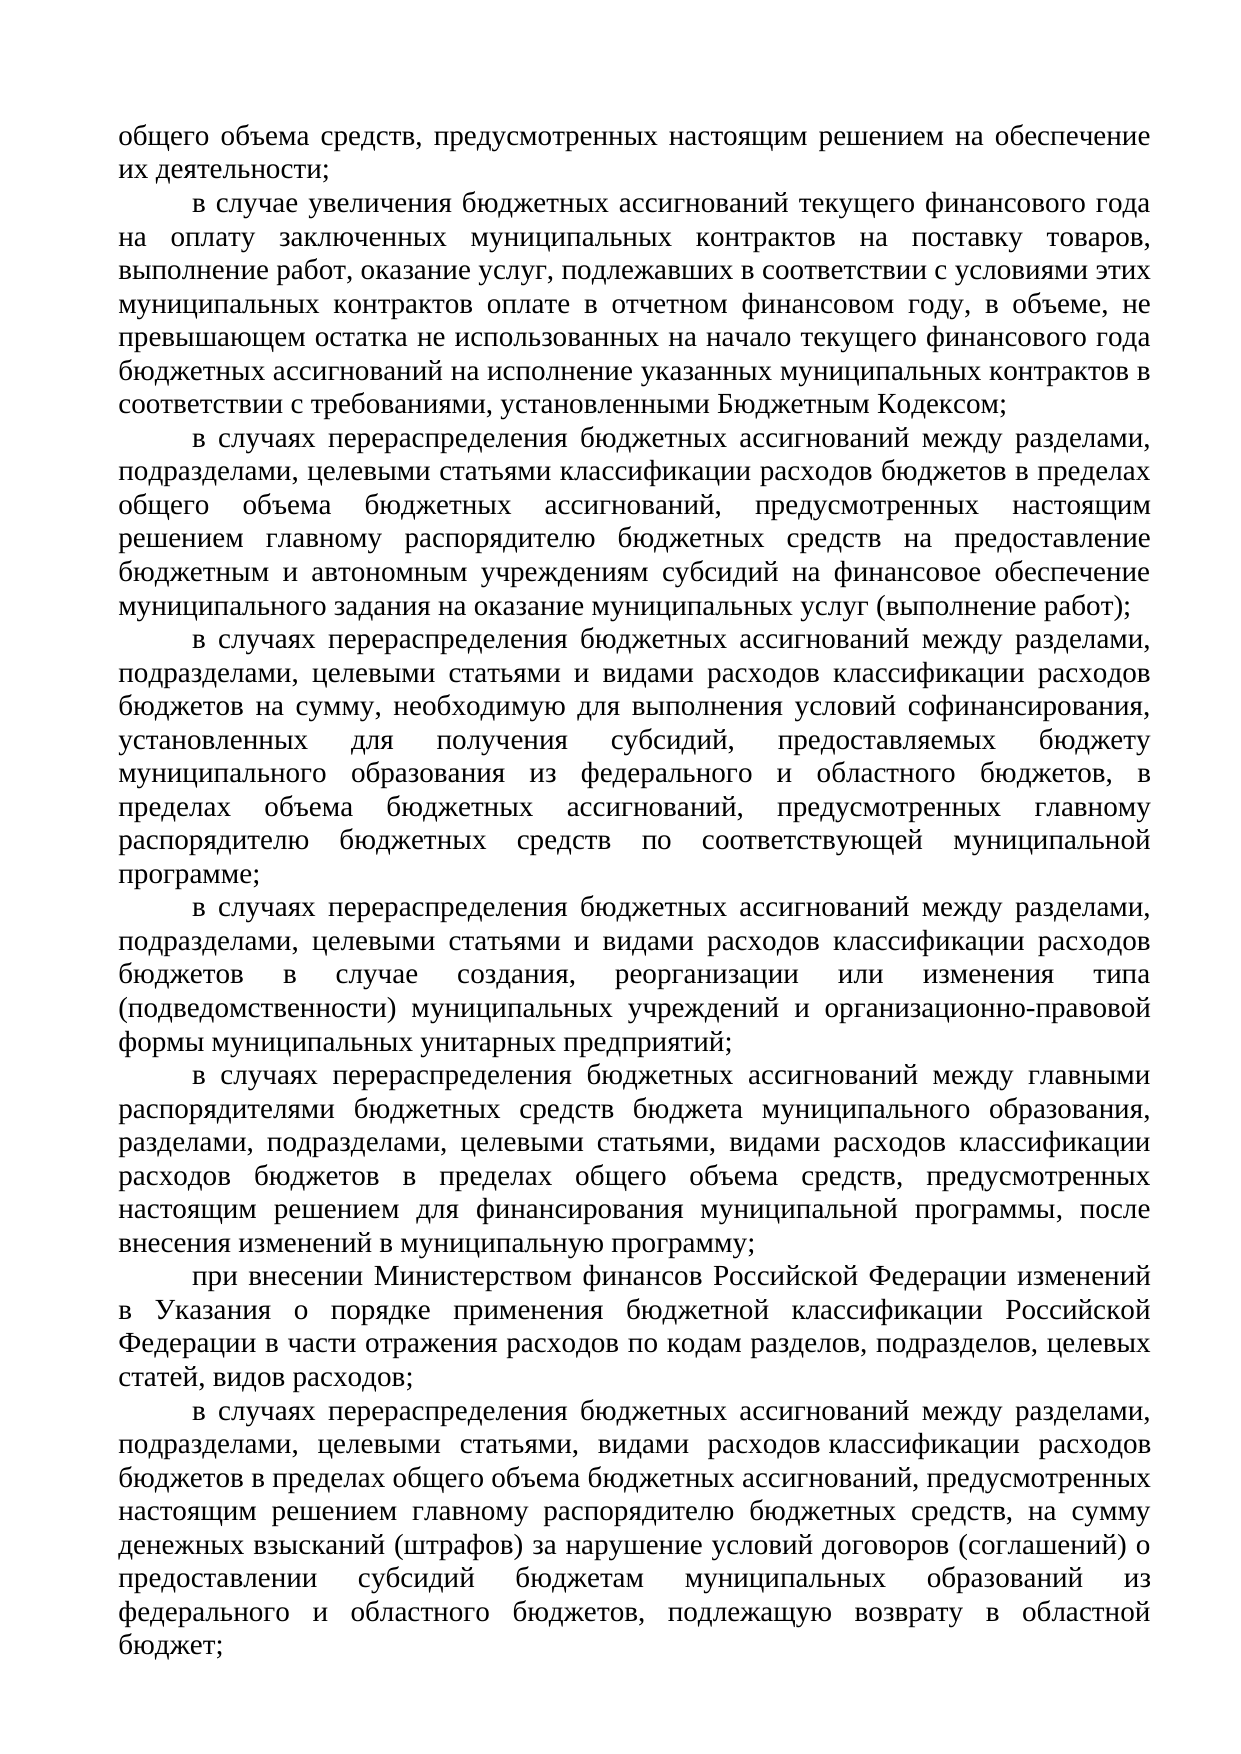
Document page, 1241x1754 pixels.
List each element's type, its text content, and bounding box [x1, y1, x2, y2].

text в случаях перераспределения бюджетных ассигнований между разделами, подразделами, целевыми статьями классификации расходов бюджетов в пределах общего объема бюджетных ассигнований, предусмотренных настоящим решением главному распорядителю бюджетных средств на предоставление бюджетным и автономным учреждениям субсидий на финансовое обеспечение муниципального задания на оказание муниципальных услуг (выполнение работ); [118, 420, 1152, 621]
text в случае увеличения бюджетных ассигнований текущего финансового года на оплату заключенных муниципальных контрактов на поставку товаров, выполнение работ, оказание услуг, подлежавших в соответствии с условиями этих муниципальных контрактов оплате в отчетном финансовом году, в объеме, не превышающем остатка не использованных на начало текущего финансового года бюджетных ассигнований на исполнение указанных муниципальных контрактов в соответствии с требованиями, установленными Бюджетным Кодексом; [118, 185, 1152, 420]
text в случаях перераспределения бюджетных ассигнований между разделами, подразделами, целевыми статьями и видами расходов классификации расходов бюджетов на сумму, необходимую для выполнения условий софинансирования, установленных для получения субсидий, предоставляемых бюджету муниципального образования из федерального и областного бюджетов, в пределах объема бюджетных ассигнований, предусмотренных главному распорядителю бюджетных средств по соответствующей муниципальной программе; [118, 621, 1152, 889]
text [118, 118, 1152, 185]
text в случаях перераспределения бюджетных ассигнований между разделами, подразделами, целевыми статьями и видами расходов классификации расходов бюджетов в случае создания, реорганизации или изменения типа (подведомственности) муниципальных учреждений и организационно-правовой формы муниципальных унитарных предприятий; [118, 889, 1152, 1057]
text в случаях перераспределения бюджетных ассигнований между главными распорядителями бюджетных средств бюджета муниципального образования, разделами, подразделами, целевыми статьями, видами расходов классификации расходов бюджетов в пределах общего объема средств, предусмотренных настоящим решением для финансирования муниципальной программы, после внесения изменений в муниципальную программу; [118, 1057, 1152, 1258]
text в случаях перераспределения бюджетных ассигнований между разделами, подразделами, целевыми статьями, видами расходов классификации расходов бюджетов в пределах общего объема бюджетных ассигнований, предусмотренных настоящим решением главному распорядителю бюджетных средств, на сумму денежных взысканий (штрафов) за нарушение условий договоров (соглашений) о предоставлении субсидий бюджетам муниципальных образований из федерального и областного бюджетов, подлежащую возврату в областной бюджет; [118, 1393, 1152, 1661]
text при внесении Министерством финансов Российской Федерации изменений в Указания о порядке применения бюджетной классификации Российской Федерации в части отражения расходов по кодам разделов, подразделов, целевых статей, видов расходов; [118, 1258, 1152, 1393]
